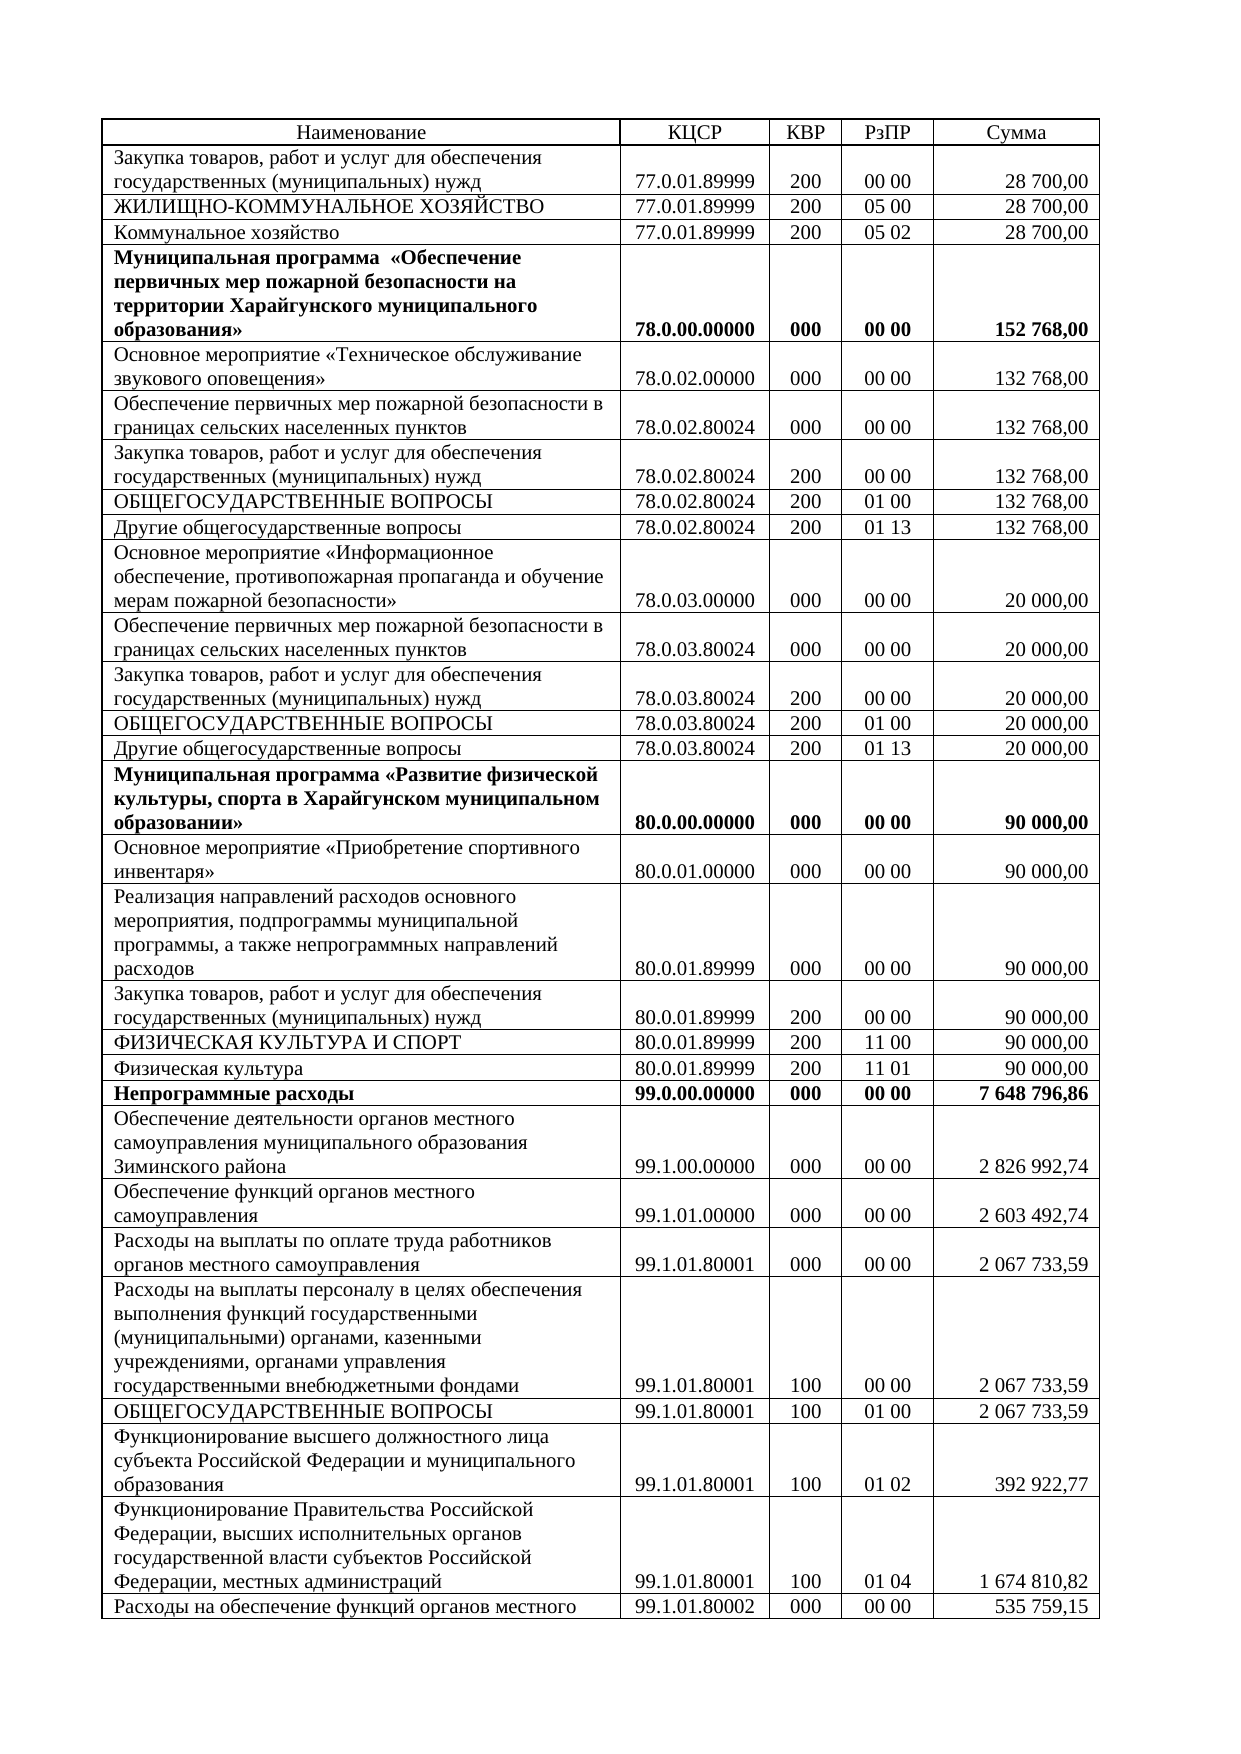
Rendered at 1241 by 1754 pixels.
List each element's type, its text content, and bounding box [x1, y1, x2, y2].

table_cell 00 00 [842, 884, 933, 980]
table_cell 200 [770, 440, 841, 488]
table_cell 00 00 [842, 1081, 933, 1104]
table_cell 000 [770, 1228, 841, 1276]
table_cell 78.0.03.80024 [621, 613, 769, 661]
table_cell ОБЩЕГОСУДАРСТВЕННЫЕ ВОПРОСЫ [103, 711, 620, 735]
table_cell Закупка товаров, работ и услуг для обеспечения государственных (муниципальных) нужд [103, 662, 620, 710]
table_cell Другие общегосударственные вопросы [103, 515, 620, 539]
table_cell 00 00 [842, 1228, 933, 1276]
table_cell 05 02 [842, 220, 933, 244]
table_cell Основное мероприятие «Техническое обслуживание звукового оповещения» [103, 342, 620, 390]
table_header КВР [770, 120, 841, 144]
table_cell 000 [770, 391, 841, 439]
table_cell 132 768,00 [934, 490, 1099, 513]
table_cell 00 00 [842, 835, 933, 883]
table_cell 99.1.01.80002 [621, 1594, 769, 1618]
table_cell 01 13 [842, 736, 933, 760]
table_cell Основное мероприятие «Приобретение спортивного инвентаря» [103, 835, 620, 883]
table_cell Непрограммные расходы [103, 1081, 620, 1104]
table_cell 78.0.02.80024 [621, 440, 769, 488]
table_cell 200 [770, 711, 841, 735]
table_cell 90 000,00 [934, 835, 1099, 883]
table_cell 200 [770, 1030, 841, 1054]
table_cell 99.1.01.80001 [621, 1228, 769, 1276]
table_cell 00 00 [842, 146, 933, 193]
table_cell Закупка товаров, работ и услуг для обеспечения государственных (муниципальных) нужд [103, 981, 620, 1029]
table_cell ОБЩЕГОСУДАРСТВЕННЫЕ ВОПРОСЫ [103, 1399, 620, 1423]
table_cell 80.0.01.89999 [621, 1055, 769, 1079]
table_cell 200 [770, 736, 841, 760]
table_cell 200 [770, 490, 841, 513]
table_cell 01 00 [842, 711, 933, 735]
table_cell 99.1.01.80001 [621, 1424, 769, 1496]
table_cell 000 [770, 1081, 841, 1104]
table_cell 78.0.03.00000 [621, 540, 769, 612]
table_cell 1 674 810,82 [934, 1497, 1099, 1593]
table_cell 99.1.01.80001 [621, 1277, 769, 1397]
table_cell 000 [770, 1594, 841, 1618]
table_cell 100 [770, 1424, 841, 1496]
table_cell 20 000,00 [934, 736, 1099, 760]
table_cell 01 00 [842, 490, 933, 513]
table_cell 000 [770, 884, 841, 980]
table_cell 200 [770, 220, 841, 244]
table_cell 535 759,15 [934, 1594, 1099, 1618]
table_cell Физическая культура [103, 1055, 620, 1079]
table_cell 00 00 [842, 540, 933, 612]
table_cell 100 [770, 1399, 841, 1423]
table_cell 99.1.01.80001 [621, 1399, 769, 1423]
table_header РзПР [842, 120, 933, 144]
table_cell 99.1.01.00000 [621, 1179, 769, 1227]
table_cell 000 [770, 540, 841, 612]
table_cell 05 00 [842, 195, 933, 218]
table_cell 20 000,00 [934, 613, 1099, 661]
table_cell 132 768,00 [934, 342, 1099, 390]
table_cell 00 00 [842, 761, 933, 834]
table_cell Муниципальная программа «Обеспечение первичных мер пожарной безопасности на территории Харайгунского муниципального образования» [103, 245, 620, 341]
table_cell 01 00 [842, 1399, 933, 1423]
table_cell 90 000,00 [934, 1055, 1099, 1079]
table_cell ЖИЛИЩНО-КОММУНАЛЬНОЕ ХОЗЯЙСТВО [103, 195, 620, 218]
table_cell 80.0.01.00000 [621, 835, 769, 883]
table_cell Другие общегосударственные вопросы [103, 736, 620, 760]
table_cell 000 [770, 342, 841, 390]
table_cell 000 [770, 245, 841, 341]
table_cell 78.0.02.00000 [621, 342, 769, 390]
table_cell 000 [770, 1106, 841, 1178]
table_cell Обеспечение функций органов местного самоуправления [103, 1179, 620, 1227]
table_cell 2 826 992,74 [934, 1106, 1099, 1178]
table_cell 2 603 492,74 [934, 1179, 1099, 1227]
table_cell Коммунальное хозяйство [103, 220, 620, 244]
table_cell 132 768,00 [934, 515, 1099, 539]
table_cell 90 000,00 [934, 981, 1099, 1029]
table_cell Расходы на выплаты по оплате труда работников органов местного самоуправления [103, 1228, 620, 1276]
table_cell 01 04 [842, 1497, 933, 1593]
table_cell 00 00 [842, 1179, 933, 1227]
table_cell 80.0.00.00000 [621, 761, 769, 834]
table_cell 99.1.00.00000 [621, 1106, 769, 1178]
table_cell 78.0.02.80024 [621, 490, 769, 513]
table_cell Закупка товаров, работ и услуг для обеспечения государственных (муниципальных) нужд [103, 146, 620, 193]
table_cell 11 01 [842, 1055, 933, 1079]
table_cell 80.0.01.89999 [621, 884, 769, 980]
table_cell 200 [770, 1055, 841, 1079]
table_header КЦСР [621, 120, 769, 144]
table_cell Муниципальная программа «Развитие физической культуры, спорта в Харайгунском муниципальном образовании» [103, 761, 620, 834]
table_cell 200 [770, 662, 841, 710]
table_cell 77.0.01.89999 [621, 220, 769, 244]
table_cell 200 [770, 195, 841, 218]
table_cell 28 700,00 [934, 146, 1099, 193]
table_cell Закупка товаров, работ и услуг для обеспечения государственных (муниципальных) нужд [103, 440, 620, 488]
table_header Сумма [934, 120, 1099, 144]
table_cell 200 [770, 515, 841, 539]
table_cell 90 000,00 [934, 761, 1099, 834]
table_cell Основное мероприятие «Информационное обеспечение, противопожарная пропаганда и обучение мерам пожарной безопасности» [103, 540, 620, 612]
table_cell 132 768,00 [934, 440, 1099, 488]
table_cell 20 000,00 [934, 540, 1099, 612]
table_cell 00 00 [842, 1277, 933, 1397]
table_cell 01 13 [842, 515, 933, 539]
table_cell 000 [770, 761, 841, 834]
table_cell 99.1.01.80001 [621, 1497, 769, 1593]
table_cell 000 [770, 1179, 841, 1227]
table_cell Обеспечение первичных мер пожарной безопасности в границах сельских населенных пунктов [103, 613, 620, 661]
table_cell 00 00 [842, 391, 933, 439]
table_cell ОБЩЕГОСУДАРСТВЕННЫЕ ВОПРОСЫ [103, 490, 620, 513]
table_cell 78.0.03.80024 [621, 736, 769, 760]
table_cell ФИЗИЧЕСКАЯ КУЛЬТУРА И СПОРТ [103, 1030, 620, 1054]
table_cell 11 00 [842, 1030, 933, 1054]
table_cell 00 00 [842, 613, 933, 661]
table_cell 200 [770, 981, 841, 1029]
table_cell 200 [770, 146, 841, 193]
table_cell 2 067 733,59 [934, 1228, 1099, 1276]
table_cell 28 700,00 [934, 220, 1099, 244]
table_cell 90 000,00 [934, 884, 1099, 980]
table_cell 78.0.02.80024 [621, 391, 769, 439]
table_cell Реализация направлений расходов основного мероприятия, подпрограммы муниципальной программы, а также непрограммных направлений расходов [103, 884, 620, 980]
table_cell 20 000,00 [934, 662, 1099, 710]
table_cell 77.0.01.89999 [621, 195, 769, 218]
table_cell 00 00 [842, 1106, 933, 1178]
table_cell 000 [770, 613, 841, 661]
table_cell 000 [770, 835, 841, 883]
table_cell 78.0.00.00000 [621, 245, 769, 341]
table_cell Обеспечение первичных мер пожарной безопасности в границах сельских населенных пунктов [103, 391, 620, 439]
table_cell 2 067 733,59 [934, 1277, 1099, 1397]
table_header Наименование [103, 120, 619, 144]
table_cell 2 067 733,59 [934, 1399, 1099, 1423]
table_cell 78.0.03.80024 [621, 662, 769, 710]
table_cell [103, 1594, 620, 1618]
table_cell 392 922,77 [934, 1424, 1099, 1496]
table_cell 80.0.01.89999 [621, 981, 769, 1029]
table_cell 132 768,00 [934, 391, 1099, 439]
table_cell 28 700,00 [934, 195, 1099, 218]
table_cell 152 768,00 [934, 245, 1099, 341]
table_cell 01 02 [842, 1424, 933, 1496]
table_cell 20 000,00 [934, 711, 1099, 735]
table_cell 7 648 796,86 [934, 1081, 1099, 1104]
table_cell 00 00 [842, 440, 933, 488]
table_cell 77.0.01.89999 [621, 146, 769, 193]
table_cell 00 00 [842, 1594, 933, 1618]
table_cell 78.0.03.80024 [621, 711, 769, 735]
table_cell 100 [770, 1277, 841, 1397]
table_cell 00 00 [842, 662, 933, 710]
table_cell 80.0.01.89999 [621, 1030, 769, 1054]
table_cell 00 00 [842, 245, 933, 341]
table_cell 00 00 [842, 342, 933, 390]
table_cell 99.0.00.00000 [621, 1081, 769, 1104]
table_cell 00 00 [842, 981, 933, 1029]
table_cell 100 [770, 1497, 841, 1593]
table_cell 78.0.02.80024 [621, 515, 769, 539]
table_cell Функционирование высшего должностного лица субъекта Российской Федерации и муниципального образования [103, 1424, 620, 1496]
table_cell Обеспечение деятельности органов местного самоуправления муниципального образования Зиминского района [103, 1106, 620, 1178]
table_cell 90 000,00 [934, 1030, 1099, 1054]
